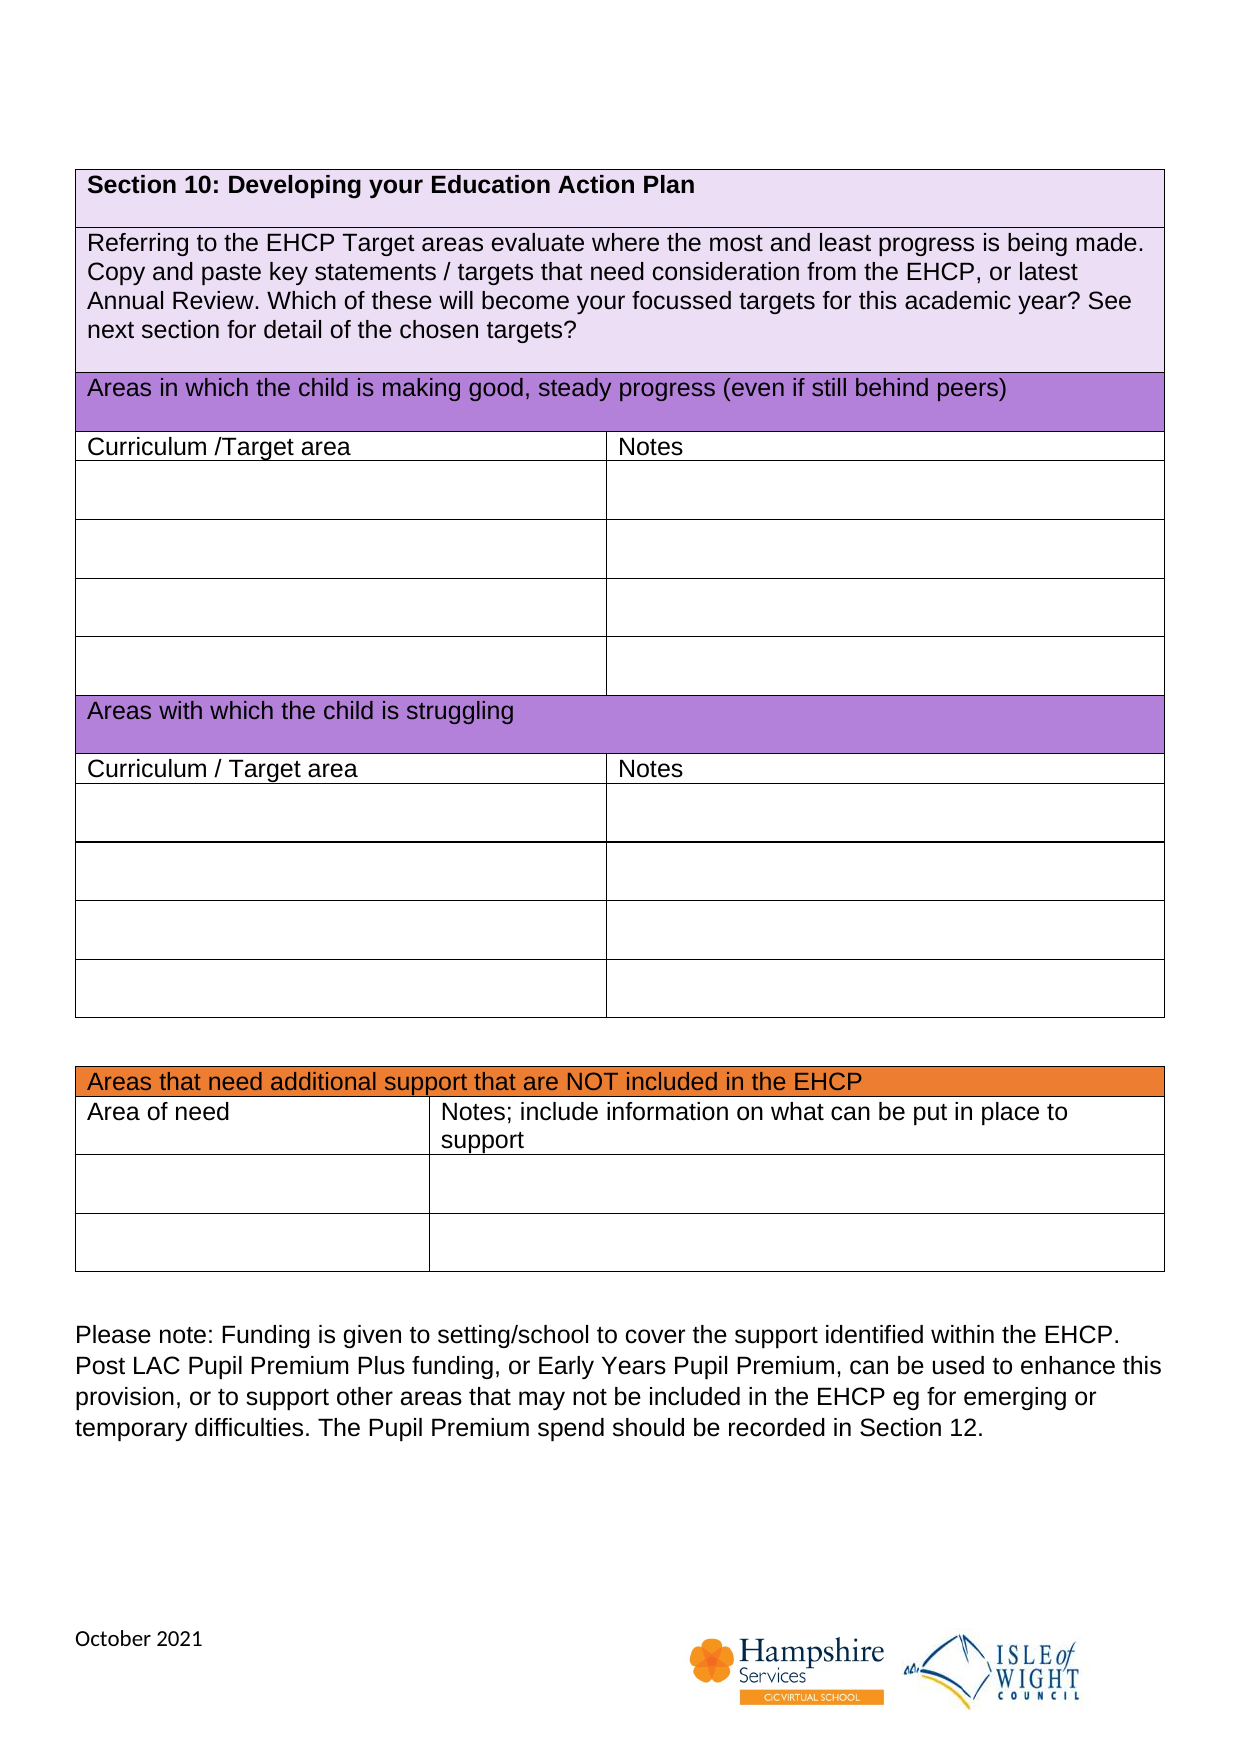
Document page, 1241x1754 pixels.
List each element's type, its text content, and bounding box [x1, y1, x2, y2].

table_cell [76, 784, 606, 841]
table_cell Referring to the EHCP Target areas evaluate where the most and least progress is being made. Copy and paste key statements / targets that need consideration from the EHCP, or latest Annual Review. Which of these will become your focussed targets for this academic year? See next section for detail of the chosen targets? [76, 228, 1164, 372]
table_cell [607, 843, 1164, 900]
table_cell [76, 637, 606, 694]
table_cell Notes [607, 754, 1164, 783]
table_cell [76, 1155, 429, 1213]
table_cell Area of need [76, 1097, 429, 1154]
picture [683, 1630, 890, 1711]
table_cell Areas in which the child is making good, steady progress (even if still behind peers) [76, 373, 1164, 431]
table_cell [430, 1214, 1164, 1271]
table_cell Notes; include information on what can be put in place to support [430, 1097, 1164, 1154]
table_header Areas that need additional support that are NOT included in the EHCP [76, 1067, 1164, 1096]
table_cell [607, 637, 1164, 694]
table_cell [76, 461, 606, 519]
table_cell [607, 579, 1164, 636]
table_cell [76, 520, 606, 577]
table_cell [76, 579, 606, 636]
picture [901, 1628, 1211, 1721]
table_cell [76, 1214, 429, 1271]
table_cell [76, 901, 606, 958]
text Please note: Funding is given to setting/school to cover the support identified within the EHCP. Post LAC Pupil Premium Plus funding, or Early Years Pupil Premium, can be used to enhance this provision, or to support other areas that may not be included in the EHCP eg for emerging or temporary difficulties. The Pupil Premium spend should be recorded in Section 12. [75, 1320, 1165, 1442]
table_cell [607, 461, 1164, 519]
table_cell [607, 901, 1164, 958]
table_cell [607, 520, 1164, 577]
table_cell [607, 784, 1164, 841]
table_cell Curriculum /Target area [76, 432, 606, 460]
table_cell [76, 960, 606, 1017]
table_header Section 10: Developing your Education Action Plan [76, 170, 1164, 227]
table_cell Curriculum / Target area [76, 754, 606, 783]
table_cell [607, 960, 1164, 1017]
table_cell Areas with which the child is struggling [76, 696, 1164, 753]
table_cell Notes [607, 432, 1164, 460]
table_cell [76, 843, 606, 900]
table_cell [430, 1155, 1164, 1213]
